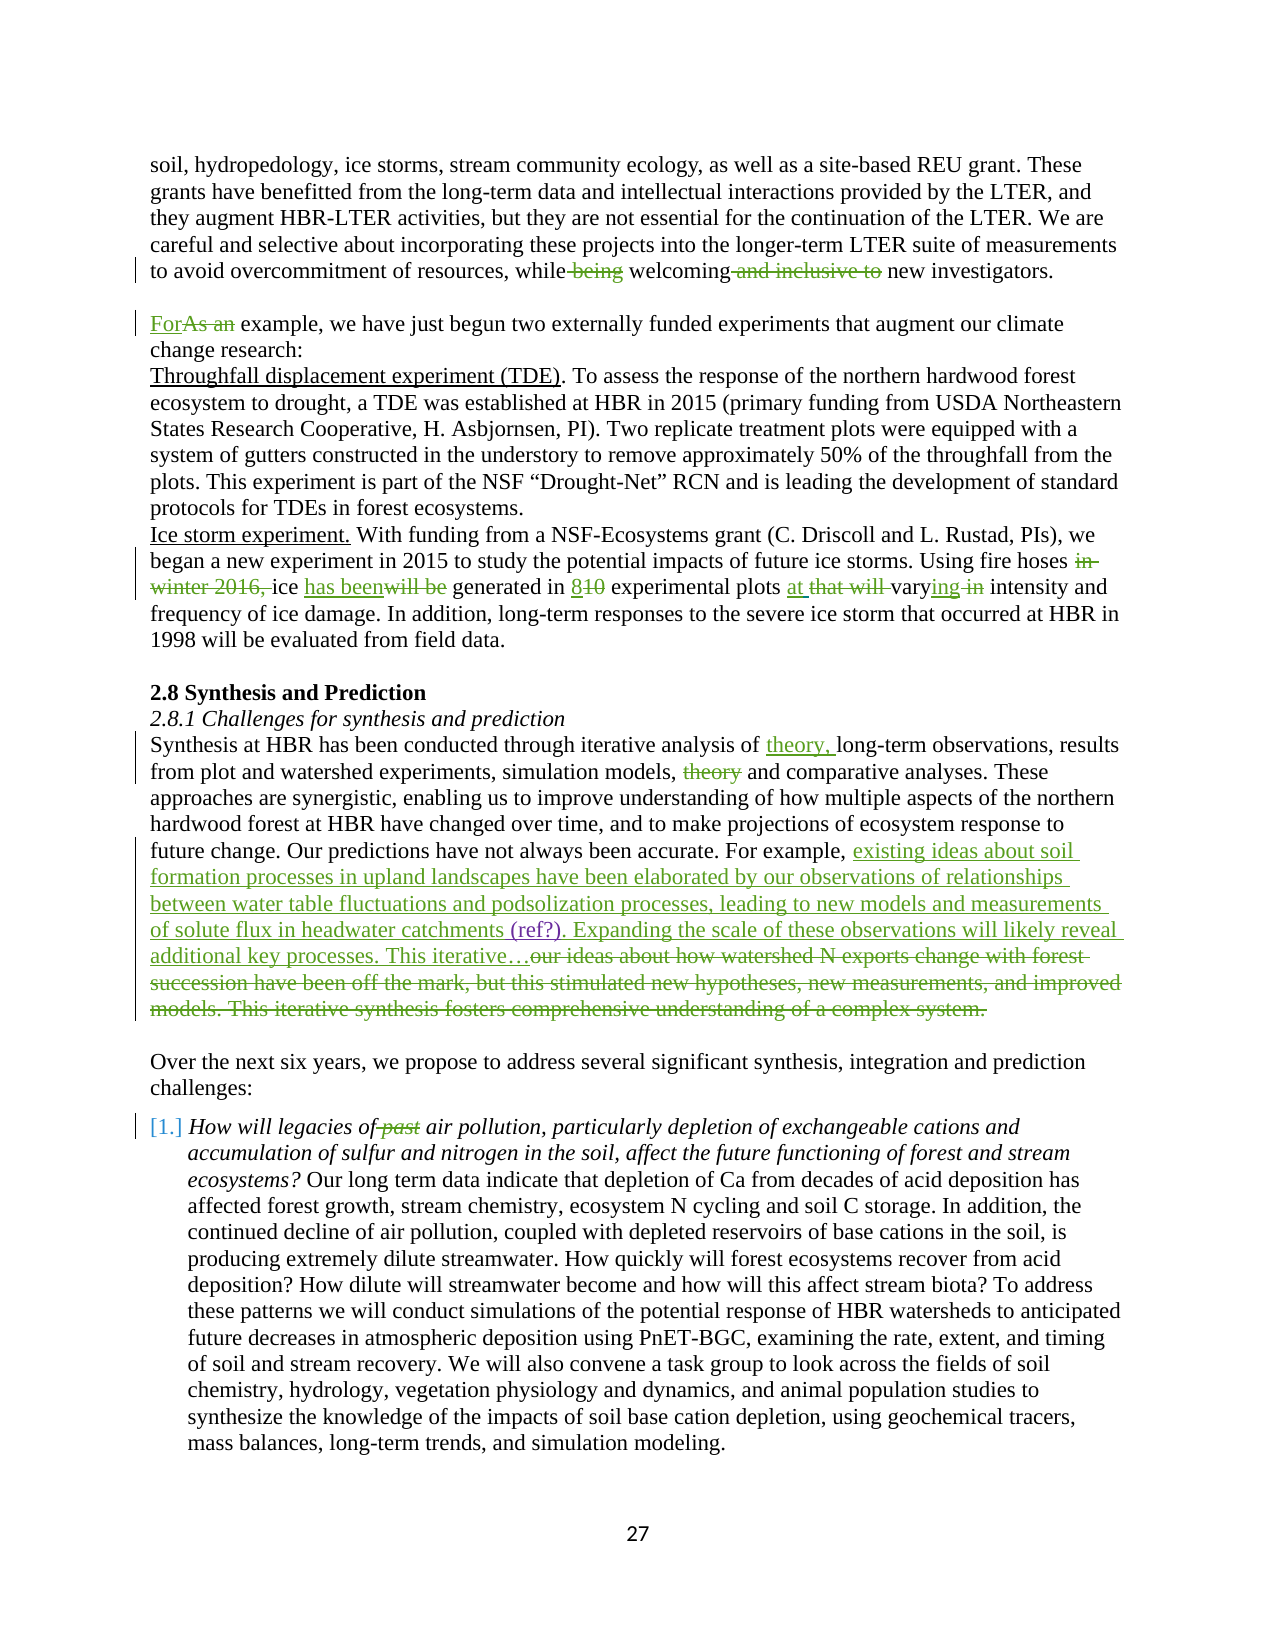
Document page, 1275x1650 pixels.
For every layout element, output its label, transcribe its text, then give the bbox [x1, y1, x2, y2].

text Ice storm experiment. With funding from a NSF-Ecosystems grant (C. Driscoll and L. Rustad, PIs), we began a new experiment in 2015 to study the potential impacts of future ice storms. Using fire hoses ice generated in experimental plots vary intensity and frequency of ice damage. In addition, long-term responses to the severe ice storm that occurred at HBR in 1998 will be evaluated from field data. [150, 521, 1125, 652]
text Throughfall displacement experiment (TDE). To assess the response of the northern hardwood forest ecosystem to drought, a TDE was established at HBR in 2015 (primary funding from USDA Northeastern States Research Cooperative, H. Asbjornsen, PI). Two replicate treatment plots were equipped with a system of gutters constructed in the understory to remove approximately 50% of the throughfall from the plots. This experiment is part of the NSF “Drought-Net” RCN and is leading the development of standard protocols for TDEs in forest ecosystems. [150, 362, 1125, 521]
text 2.8 Synthesis and Prediction [150, 679, 1125, 705]
text example, we have just begun two externally funded experiments that augment our climate change research: [150, 310, 1125, 362]
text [150, 150, 1125, 283]
list How will legacies of air pollution, particularly depletion of exchangeable cations and accumulation of sulfur and nitrogen in the soil, affect the future functioning of forest and stream ecosystems? Our long term data indicate that depletion of Ca from decades of acid deposition has affected forest growth, stream chemistry, ecosystem N cycling and soil C storage. In addition, the continued decline of air pollution, coupled with depleted reservoirs of base cations in the soil, is producing extremely dilute streamwater. How quickly will forest ecosystems recover from acid deposition? How dilute will streamwater become and how will this affect stream biota? To address these patterns we will conduct simulations of the potential response of HBR watersheds to anticipated future decreases in atmospheric deposition using PnET-BGC, examining the rate, extent, and timing of soil and stream recovery. We will also convene a task group to look across the fields of soil chemistry, hydrology, vegetation physiology and dynamics, and animal population studies to synthesize the knowledge of the impacts of soil base cation depletion, using geochemical tracers, mass balances, long-term trends, and simulation modeling. [150, 1113, 1125, 1456]
text Synthesis at HBR has been conducted through iterative analysis of long-term observations, results from plot and watershed experiments, simulation models, and comparative analyses. These approaches are synergistic, enabling us to improve understanding of how multiple aspects of the northern hardwood forest at HBR have changed over time, and to make projections of ecosystem response to future change. Our predictions have not always been accurate. For example, [150, 731, 1125, 1021]
text 2.8.1 Challenges for synthesis and prediction [150, 705, 1125, 731]
text Over the next six years, we propose to address several significant synthesis, integration and prediction challenges: [150, 1048, 1125, 1100]
